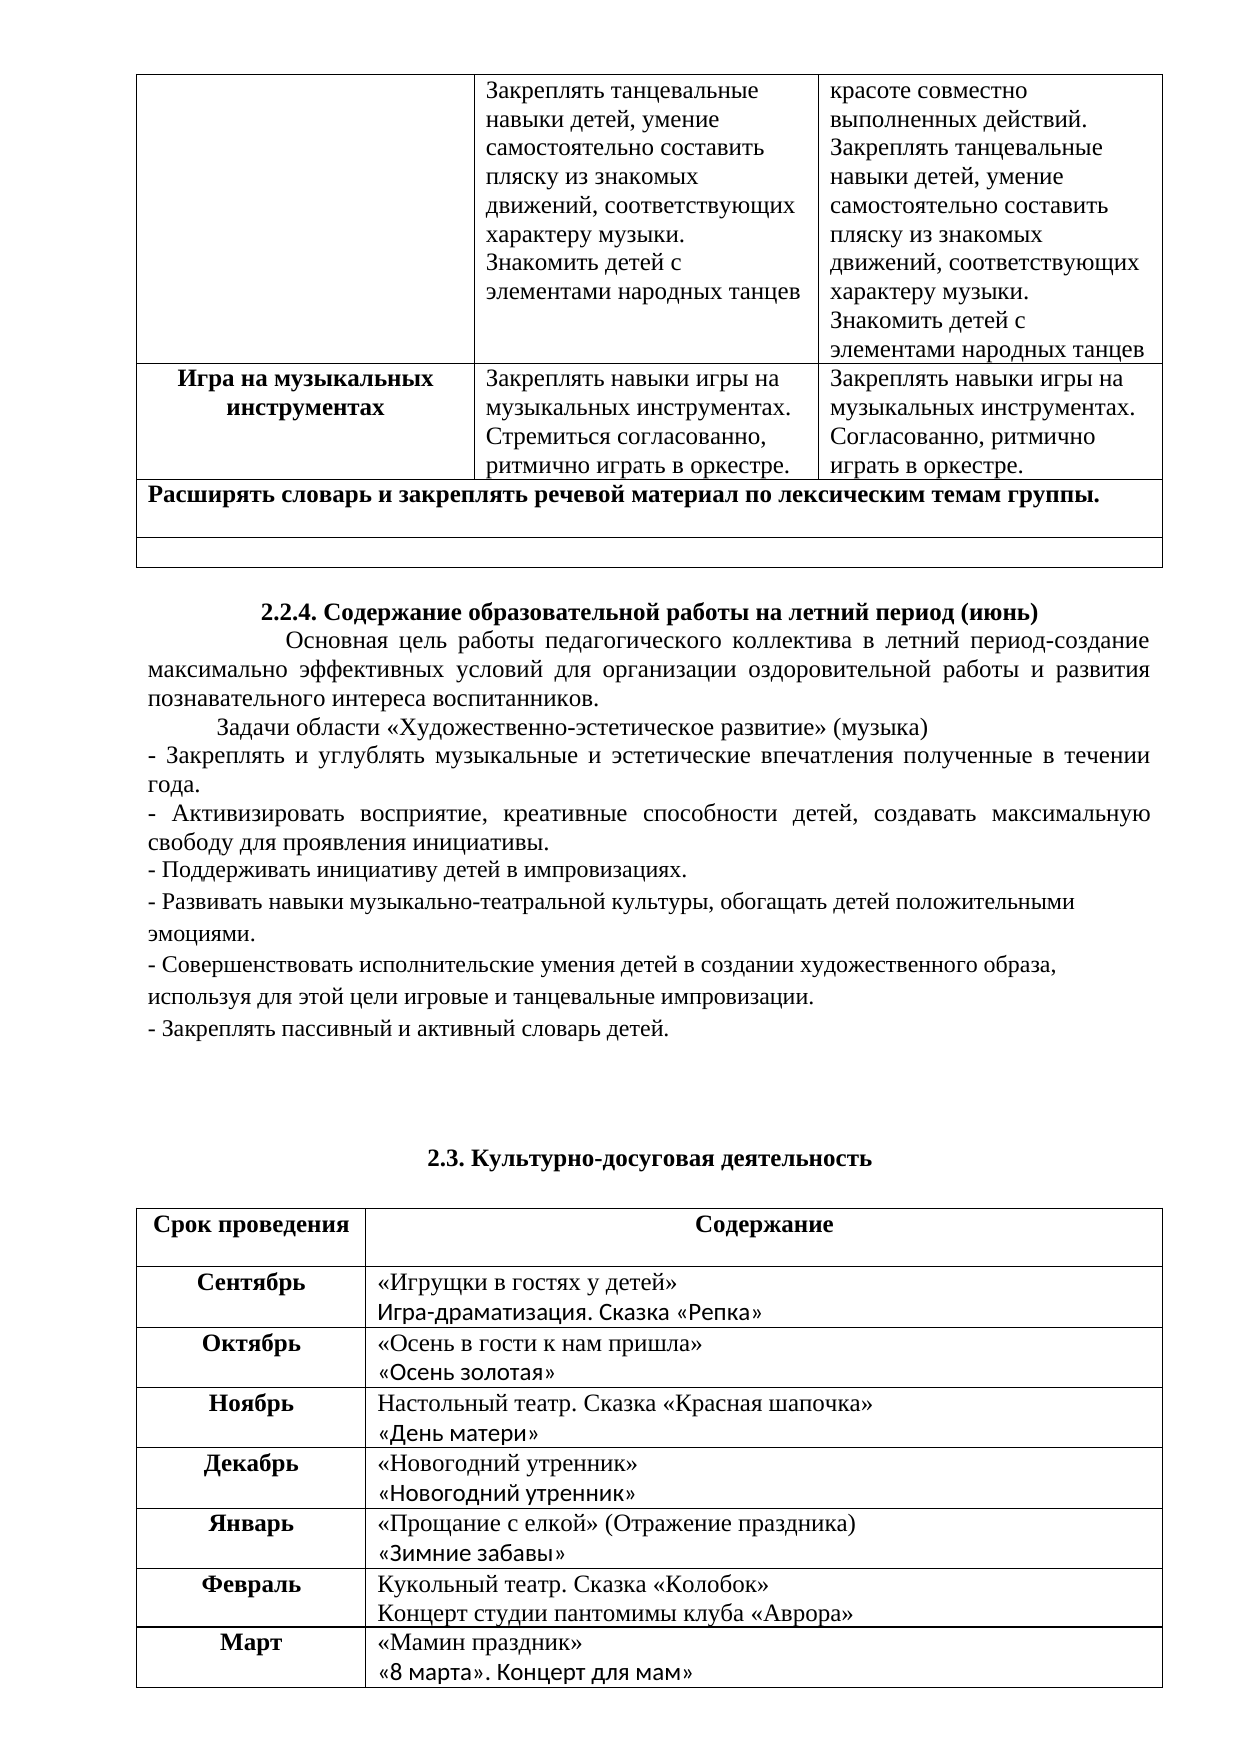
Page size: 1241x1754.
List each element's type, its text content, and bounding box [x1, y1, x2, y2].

table_cell «Новогодний утренник» «Новогодний утренник» [366, 1448, 1162, 1507]
text 2.3. Культурно-досуговая деятельность [148, 1143, 1152, 1172]
text 2.2.4. Содержание образовательной работы на летний период (июнь) [148, 597, 1152, 625]
table_cell Март [137, 1628, 365, 1687]
table_cell Декабрь [137, 1448, 365, 1507]
table_cell Февраль [137, 1569, 365, 1626]
table_cell [137, 538, 1162, 567]
table_cell Расширять словарь и закреплять речевой материал по лексическим темам группы. [137, 480, 1162, 537]
text - Совершенствовать исполнительские умения детей в создании художественного образа, используя для этой цели игровые и танцевальные импровизации. [148, 950, 1152, 1009]
table_cell Игра на музыкальных инструментах [137, 364, 474, 478]
table_cell Ноябрь [137, 1388, 365, 1447]
table_cell Январь [137, 1509, 365, 1568]
text - Закреплять и углублять музыкальные и эстетические впечатления полученные в течении года. [148, 740, 1152, 798]
table_cell «Игрущки в гостях у детей» Игра-драматизация. Сказка «Репка» [366, 1267, 1162, 1327]
text - Поддерживать инициативу детей в импровизациях. [148, 855, 1152, 883]
text - Развивать навыки музыкально-театральной культуры, обогащать детей положительными эмоциями. [148, 887, 1152, 946]
table_header Срок проведения [137, 1209, 365, 1266]
text - Закреплять пассивный и активный словарь детей. [148, 1014, 1152, 1041]
table_cell «Мамин праздник» «8 марта». Концерт для мам» [366, 1628, 1162, 1687]
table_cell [819, 75, 1162, 362]
table_cell Кукольный театр. Сказка «Колобок» Концерт студии пантомимы клуба «Аврора» [366, 1569, 1162, 1626]
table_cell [137, 75, 474, 362]
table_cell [475, 75, 818, 362]
table_cell Настольный театр. Сказка «Красная шапочка» «День матери» [366, 1388, 1162, 1447]
text - Активизировать восприятие, креативные способности детей, создавать максимальную свободу для проявления инициативы. [148, 798, 1152, 855]
table_cell Октябрь [137, 1328, 365, 1387]
text Задачи области «Художественно-эстетическое развитие» (музыка) [148, 712, 1152, 740]
table_cell «Прощание с елкой» (Отражение праздника) «Зимние забавы» [366, 1509, 1162, 1568]
table_header Содержание [366, 1209, 1162, 1266]
table_cell «Осень в гости к нам пришла» «Осень золотая» [366, 1328, 1162, 1387]
table_cell Сентябрь [137, 1267, 365, 1327]
table_cell Закреплять навыки игры на музыкальных инструментах. Согласованно, ритмично играть в оркестре. [819, 364, 1162, 478]
text Основная цель работы педагогического коллектива в летний период-создание максимально эффективных условий для организации оздоровительной работы и развития познавательного интереса воспитанников. [148, 625, 1152, 712]
table_cell Закреплять навыки игры на музыкальных инструментах. Стремиться согласованно, ритмично играть в оркестре. [475, 364, 818, 478]
